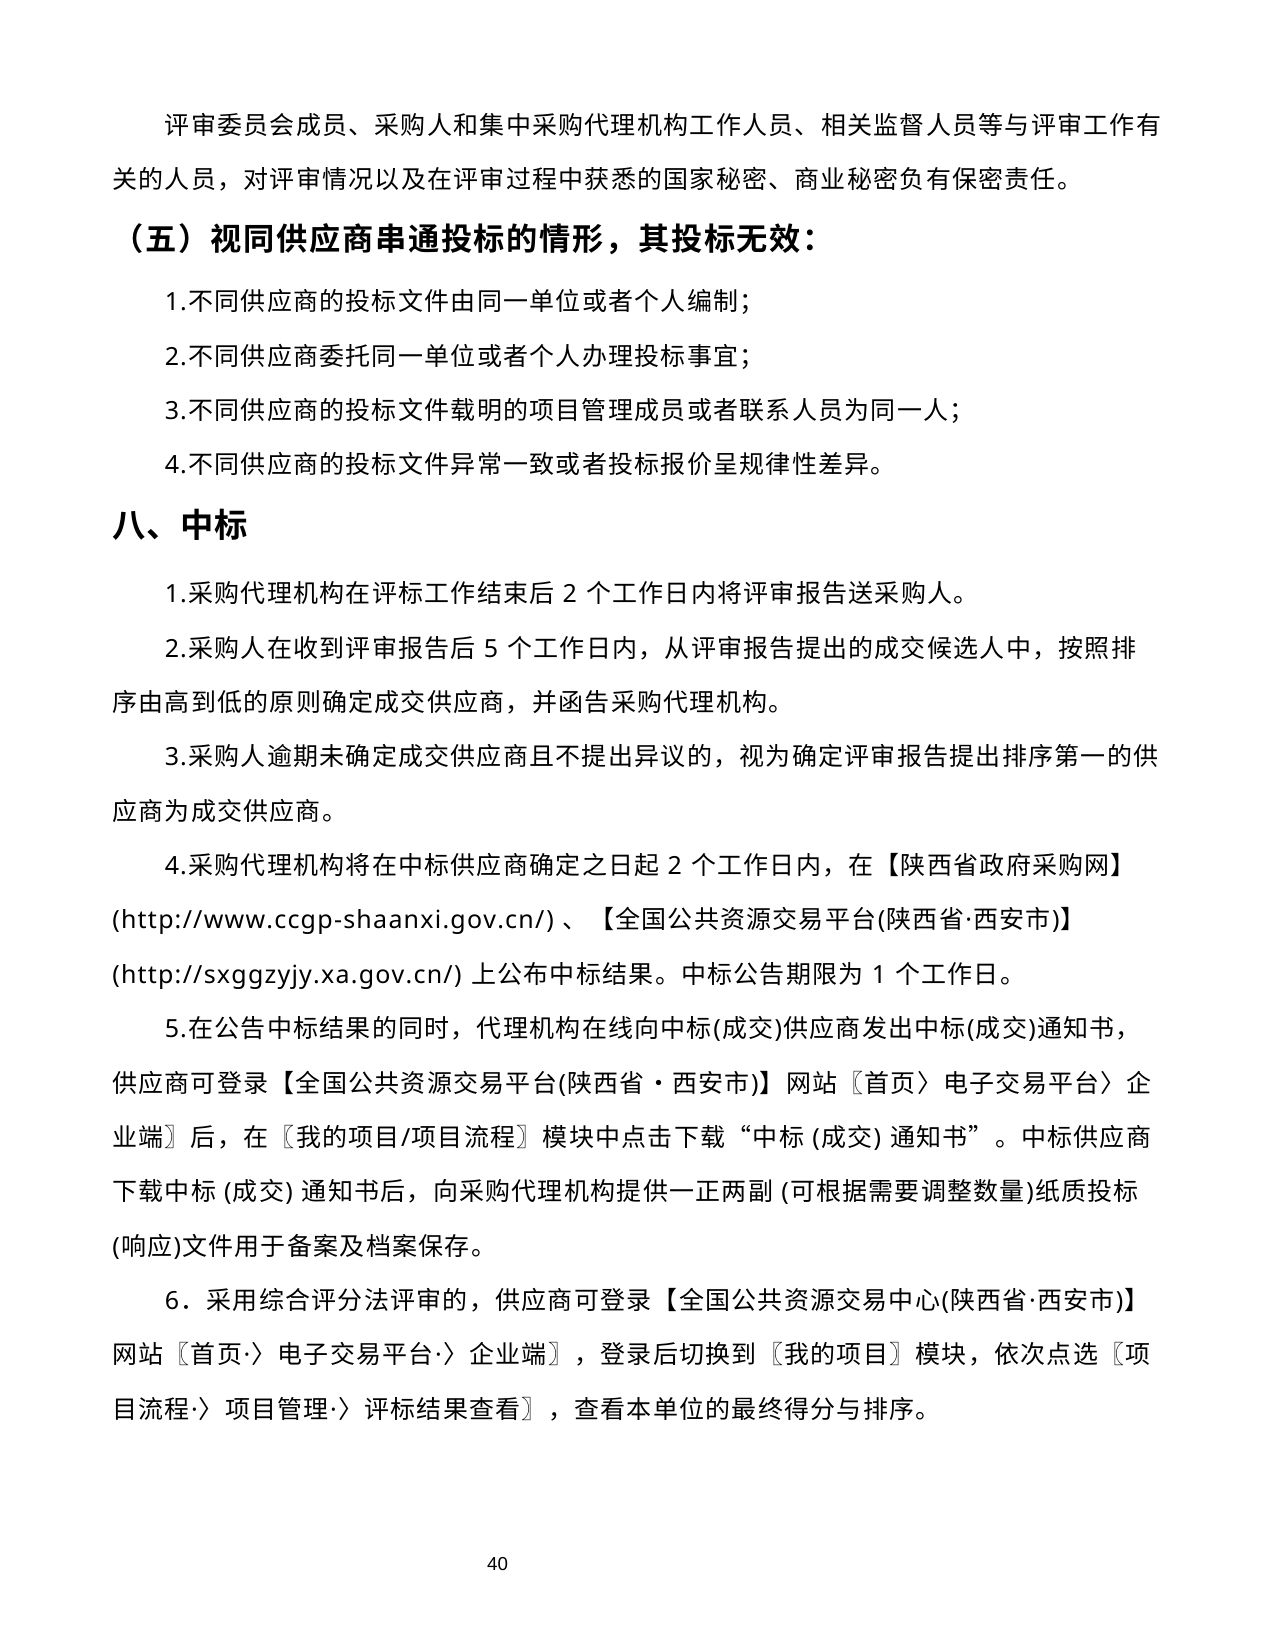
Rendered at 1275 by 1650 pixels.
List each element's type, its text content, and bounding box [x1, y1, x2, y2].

subtitle 八、中标 [112, 499, 1162, 549]
text 3.采购人逾期未确定成交供应商且不提出异议的，视为确定评审报告提出排序第一的供应商为成交供应商。 [112, 737, 1162, 827]
text 5.在公告中标结果的同时，代理机构在线向中标(成交)供应商发出中标(成交)通知书，供应商可登录【全国公共资源交易平台(陕西省•西安市)】网站〖首页〉电子交易平台〉企业端〗后，在〖我的项目/项目流程〗模块中点击下载“中标 (成交) 通知书”。中标供应商下载中标 (成交) 通知书后，向采购代理机构提供一正两副 (可根据需要调整数量)纸质投标(响应)文件用于备案及档案保存。 [112, 1009, 1162, 1262]
text 4.采购代理机构将在中标供应商确定之日起 2 个工作日内，在【陕西省政府采购网】 (http://www.ccgp-shaanxi.gov.cn/) 、【全国公共资源交易平台(陕西省·西安市)】 (http://sxggzyjy.xa.gov.cn/) 上公布中标结果。中标公告期限为 1 个工作日。 [112, 846, 1162, 991]
text 1.采购代理机构在评标工作结束后 2 个工作日内将评审报告送采购人。 [112, 574, 1162, 610]
text 2.不同供应商委托同一单位或者个人办理投标事宜； [112, 336, 1162, 372]
text 2.采购人在收到评审报告后 5 个工作日内，从评审报告提出的成交候选人中，按照排序由高到低的原则确定成交供应商，并函告采购代理机构。 [112, 628, 1162, 719]
text 6．采用综合评分法评审的，供应商可登录【全国公共资源交易中心(陕西省·西安市)】 网站〖首页·〉电子交易平台·〉企业端〗，登录后切换到〖我的项目〗模块，依次点选〖项目流程·〉项目管理·〉评标结果查看〗，查看本单位的最终得分与排序。 [112, 1281, 1162, 1426]
text 4.不同供应商的投标文件异常一致或者投标报价呈规律性差异。 [112, 445, 1162, 481]
text 3.不同供应商的投标文件载明的项目管理成员或者联系人员为同一人； [112, 391, 1162, 427]
text 1.不同供应商的投标文件由同一单位或者个人编制； [112, 282, 1162, 318]
subtitle （五）视同供应商串通投标的情形，其投标无效： [112, 214, 1162, 259]
text 评审委员会成员、采购人和集中采购代理机构工作人员、相关监督人员等与评审工作有关的人员，对评审情况以及在评审过程中获悉的国家秘密、商业秘密负有保密责任。 [112, 105, 1162, 196]
